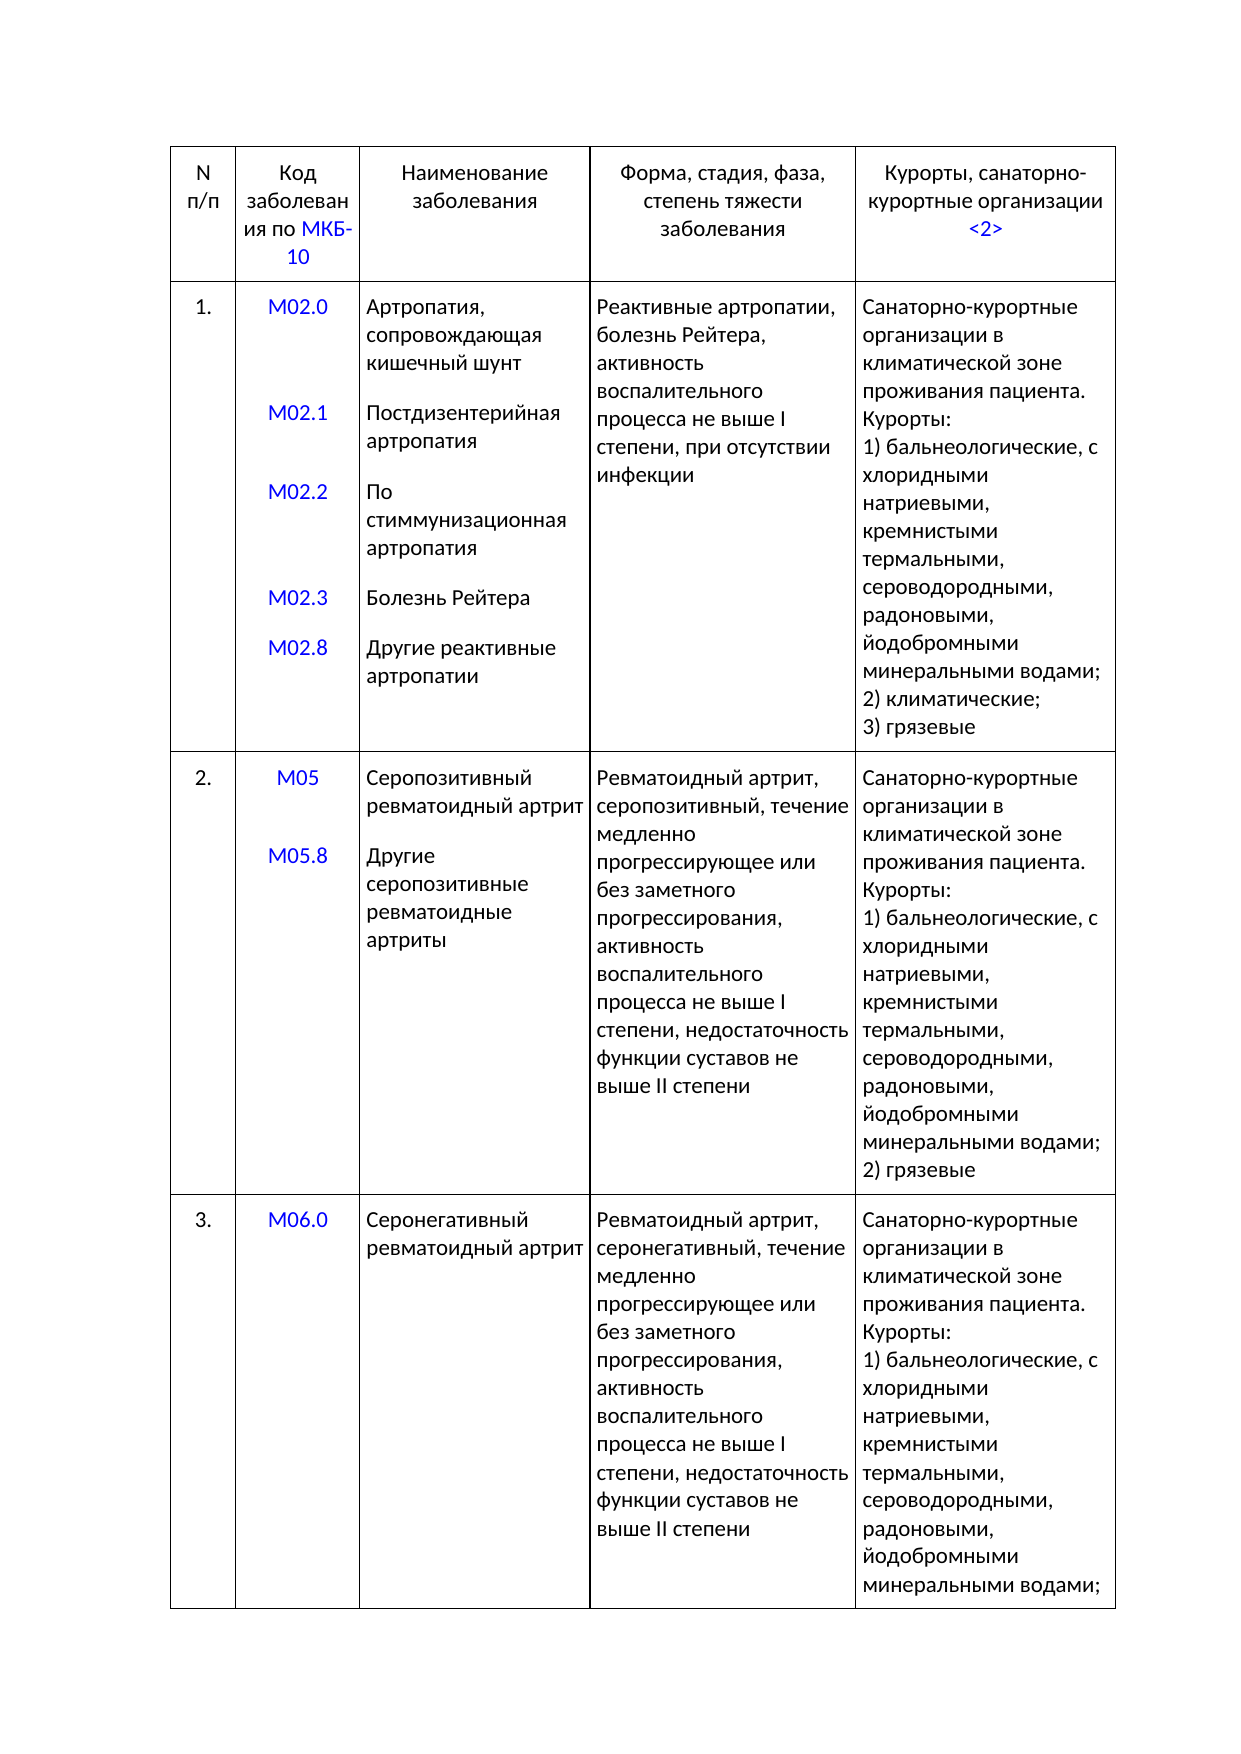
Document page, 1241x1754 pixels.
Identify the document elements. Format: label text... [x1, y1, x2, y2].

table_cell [360, 1195, 589, 1608]
table_cell Серопозитивный ревматоидный артрит [360, 752, 589, 829]
table_cell M02.3 [236, 572, 359, 622]
table_cell Ревматоидный артрит, серопозитивный, течение медленно прогрессирующее или без заметного прогрессирования, активность воспалительного процесса не выше I степени, недостаточность функции суставов не выше II степени [591, 752, 855, 1194]
table_header Код заболевания по МКБ-10 [236, 147, 359, 281]
table_cell Реактивные артропатии, болезнь Рейтера, активность воспалительного процесса не выше I степени, при отсутствии инфекции [591, 282, 855, 751]
table_cell По стиммунизационная артропатия [360, 465, 589, 572]
table_cell M02.8 [236, 622, 359, 751]
table_cell M02.2 [236, 465, 359, 572]
table_cell M06.0 [236, 1195, 359, 1608]
table_header Форма, стадия, фаза, степень тяжести заболевания [591, 147, 855, 281]
table_cell M05 [236, 752, 359, 829]
table_cell M05.8 [236, 830, 359, 1194]
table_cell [591, 1195, 855, 1608]
table_cell 1. [171, 282, 235, 751]
table_cell 2. [171, 752, 235, 1194]
table_cell M02.0 [236, 282, 359, 387]
table_cell Артропатия, сопровождающая кишечный шунт [360, 282, 589, 387]
table_cell Санаторно-курортные организации в климатической зоне проживания пациента. Курорты: 1) бальнеологические, с хлоридными натриевыми, кремнистыми термальными, сероводородными, радоновыми, йодобромными минеральными водами; 2) климатические; 3) грязевые [856, 282, 1115, 751]
table_cell Другие реактивные артропатии [360, 622, 589, 751]
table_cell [856, 1195, 1115, 1608]
table_header N п/п [171, 147, 235, 281]
table_cell 3. [171, 1195, 235, 1608]
table_cell Другие серопозитивные ревматоидные артриты [360, 830, 589, 1194]
table_header Курорты, санаторно-курортные организации <2> [856, 147, 1115, 281]
table_cell Постдизентерийная артропатия [360, 387, 589, 465]
table_cell M02.1 [236, 387, 359, 465]
table_cell Болезнь Рейтера [360, 572, 589, 622]
table_header Наименование заболевания [360, 147, 589, 281]
